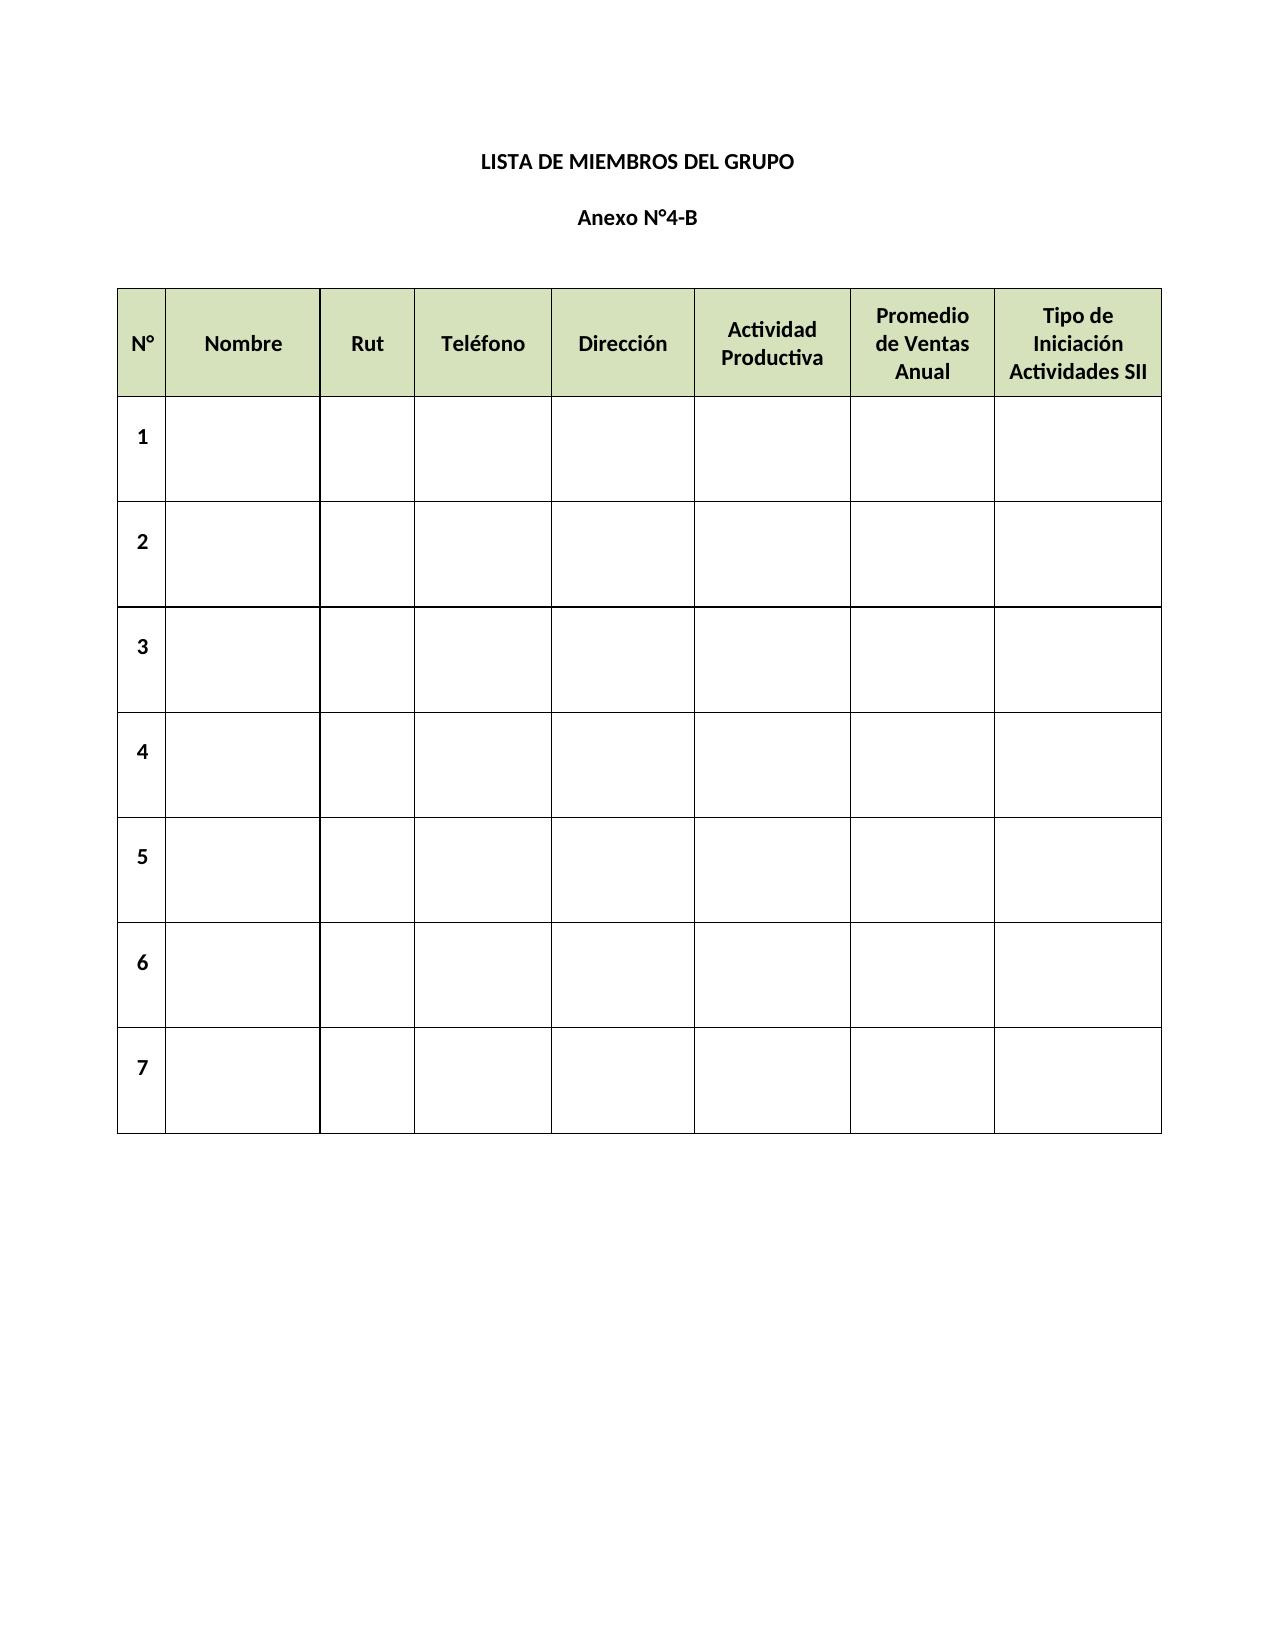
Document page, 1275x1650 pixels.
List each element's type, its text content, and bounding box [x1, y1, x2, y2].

table_cell [321, 923, 414, 1027]
table_header Rut [321, 289, 414, 396]
table_cell [995, 502, 1161, 606]
table_header Tipo de Iniciación Actividades SII [995, 289, 1161, 396]
table_cell [995, 923, 1161, 1027]
table_cell [321, 502, 414, 606]
table_header Nombre [166, 289, 319, 396]
table_cell [995, 713, 1161, 817]
table_header Actividad Productiva [695, 289, 850, 396]
table_cell [415, 397, 551, 501]
table_cell 1 [118, 397, 165, 501]
table_cell [321, 1028, 414, 1132]
table_cell [166, 397, 319, 501]
table_cell [321, 397, 414, 501]
table_header Teléfono [415, 289, 551, 396]
table_cell [321, 818, 414, 922]
table_cell [552, 502, 694, 606]
table_cell [552, 818, 694, 922]
table_cell [851, 818, 994, 922]
table_cell [995, 818, 1161, 922]
table_cell 6 [118, 923, 165, 1027]
table_cell [415, 1028, 551, 1132]
table_cell 7 [118, 1028, 165, 1132]
table_cell [695, 1028, 850, 1132]
table_cell [415, 608, 551, 712]
table_cell [552, 397, 694, 501]
table_cell [995, 608, 1161, 712]
text Anexo N°4-B [102, 203, 1173, 232]
table_header Dirección [552, 289, 694, 396]
table_cell [166, 713, 319, 817]
table_cell [995, 397, 1161, 501]
table_cell [415, 923, 551, 1027]
table_header N° [118, 289, 165, 396]
table_cell 2 [118, 502, 165, 606]
table_cell [695, 713, 850, 817]
table_cell [695, 502, 850, 606]
table_cell [166, 608, 319, 712]
table_cell 3 [118, 608, 165, 712]
table_cell 4 [118, 713, 165, 817]
table_cell [166, 818, 319, 922]
table_cell [851, 502, 994, 606]
table_cell [415, 502, 551, 606]
table_cell [552, 608, 694, 712]
table_cell [552, 923, 694, 1027]
table_cell [695, 923, 850, 1027]
table_cell 5 [118, 818, 165, 922]
table_cell [321, 713, 414, 817]
table_cell [851, 397, 994, 501]
table_cell [851, 923, 994, 1027]
table_cell [695, 608, 850, 712]
table_cell [415, 818, 551, 922]
table_cell [851, 1028, 994, 1132]
table_cell [321, 608, 414, 712]
table_cell [995, 1028, 1161, 1132]
table_cell [552, 713, 694, 817]
table_cell [415, 713, 551, 817]
table_cell [695, 818, 850, 922]
table_header Promedio de Ventas Anual [851, 289, 994, 396]
subtitle LISTA DE MIEMBROS DEL GRUPO [102, 147, 1173, 175]
table_cell [552, 1028, 694, 1132]
table_cell [166, 502, 319, 606]
table_cell [166, 923, 319, 1027]
table_cell [166, 1028, 319, 1132]
table_cell [851, 608, 994, 712]
table_cell [851, 713, 994, 817]
table_cell [695, 397, 850, 501]
